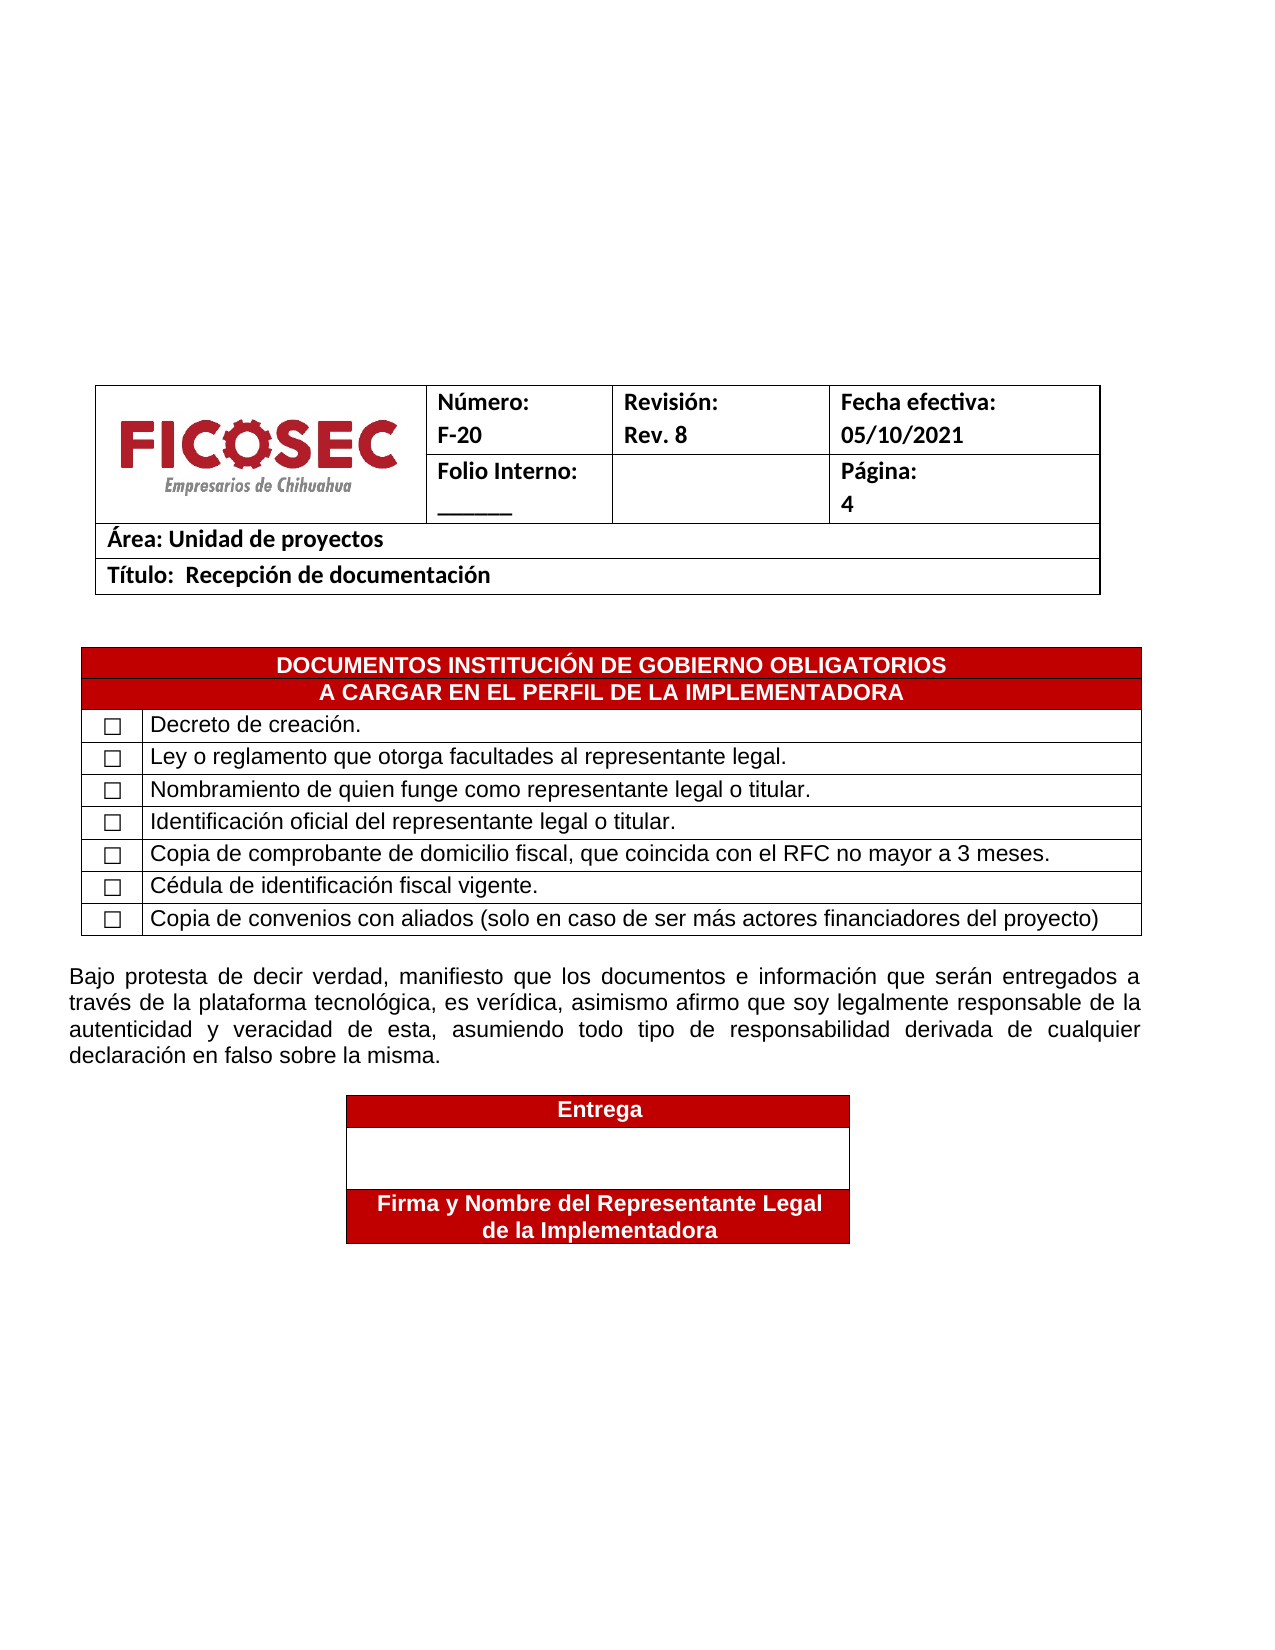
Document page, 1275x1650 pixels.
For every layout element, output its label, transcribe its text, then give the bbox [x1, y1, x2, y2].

picture [104, 411, 408, 499]
table_cell Copia de comprobante de domicilio fiscal, que coincida con el RFC no mayor a 3 meses. [143, 840, 1141, 871]
table_cell [82, 743, 142, 774]
table_cell Copia de convenios con aliados (solo en caso de ser más actores financiadores del proyecto) [143, 904, 1141, 935]
table_cell [82, 775, 142, 806]
table_cell Nombramiento de quien funge como representante legal o titular. [143, 775, 1141, 806]
table_cell [347, 1128, 849, 1189]
table_cell Firma y Nombre del Representante Legal de la Implementadora [347, 1190, 849, 1243]
table_cell [82, 904, 142, 935]
table_cell [82, 710, 142, 742]
table_header DOCUMENTOS INSTITUCIÓN DE GOBIERNO OBLIGATORIOS [82, 648, 1141, 678]
table_cell A CARGAR EN EL PERFIL DE LA IMPLEMENTADORA [82, 679, 1141, 709]
table_cell Decreto de creación. [143, 710, 1141, 742]
table_cell Ley o reglamento que otorga facultades al representante legal. [143, 743, 1141, 774]
table_cell [82, 872, 142, 903]
table_cell Identificación oficial del representante legal o titular. [143, 807, 1141, 838]
table_header Entrega [347, 1096, 849, 1127]
table_cell [82, 807, 142, 838]
table_cell Cédula de identificación fiscal vigente. [143, 872, 1141, 903]
table_cell [82, 840, 142, 871]
text Bajo protesta de decir verdad, manifiesto que los documentos e información que serán entregados a través de la plataforma tecnológica, es verídica, asimismo afirmo que soy legalmente responsable de la autenticidad y veracidad de esta, asumiendo todo tipo de responsabilidad derivada de cualquier declaración en falso sobre la misma. [69, 963, 1142, 1068]
